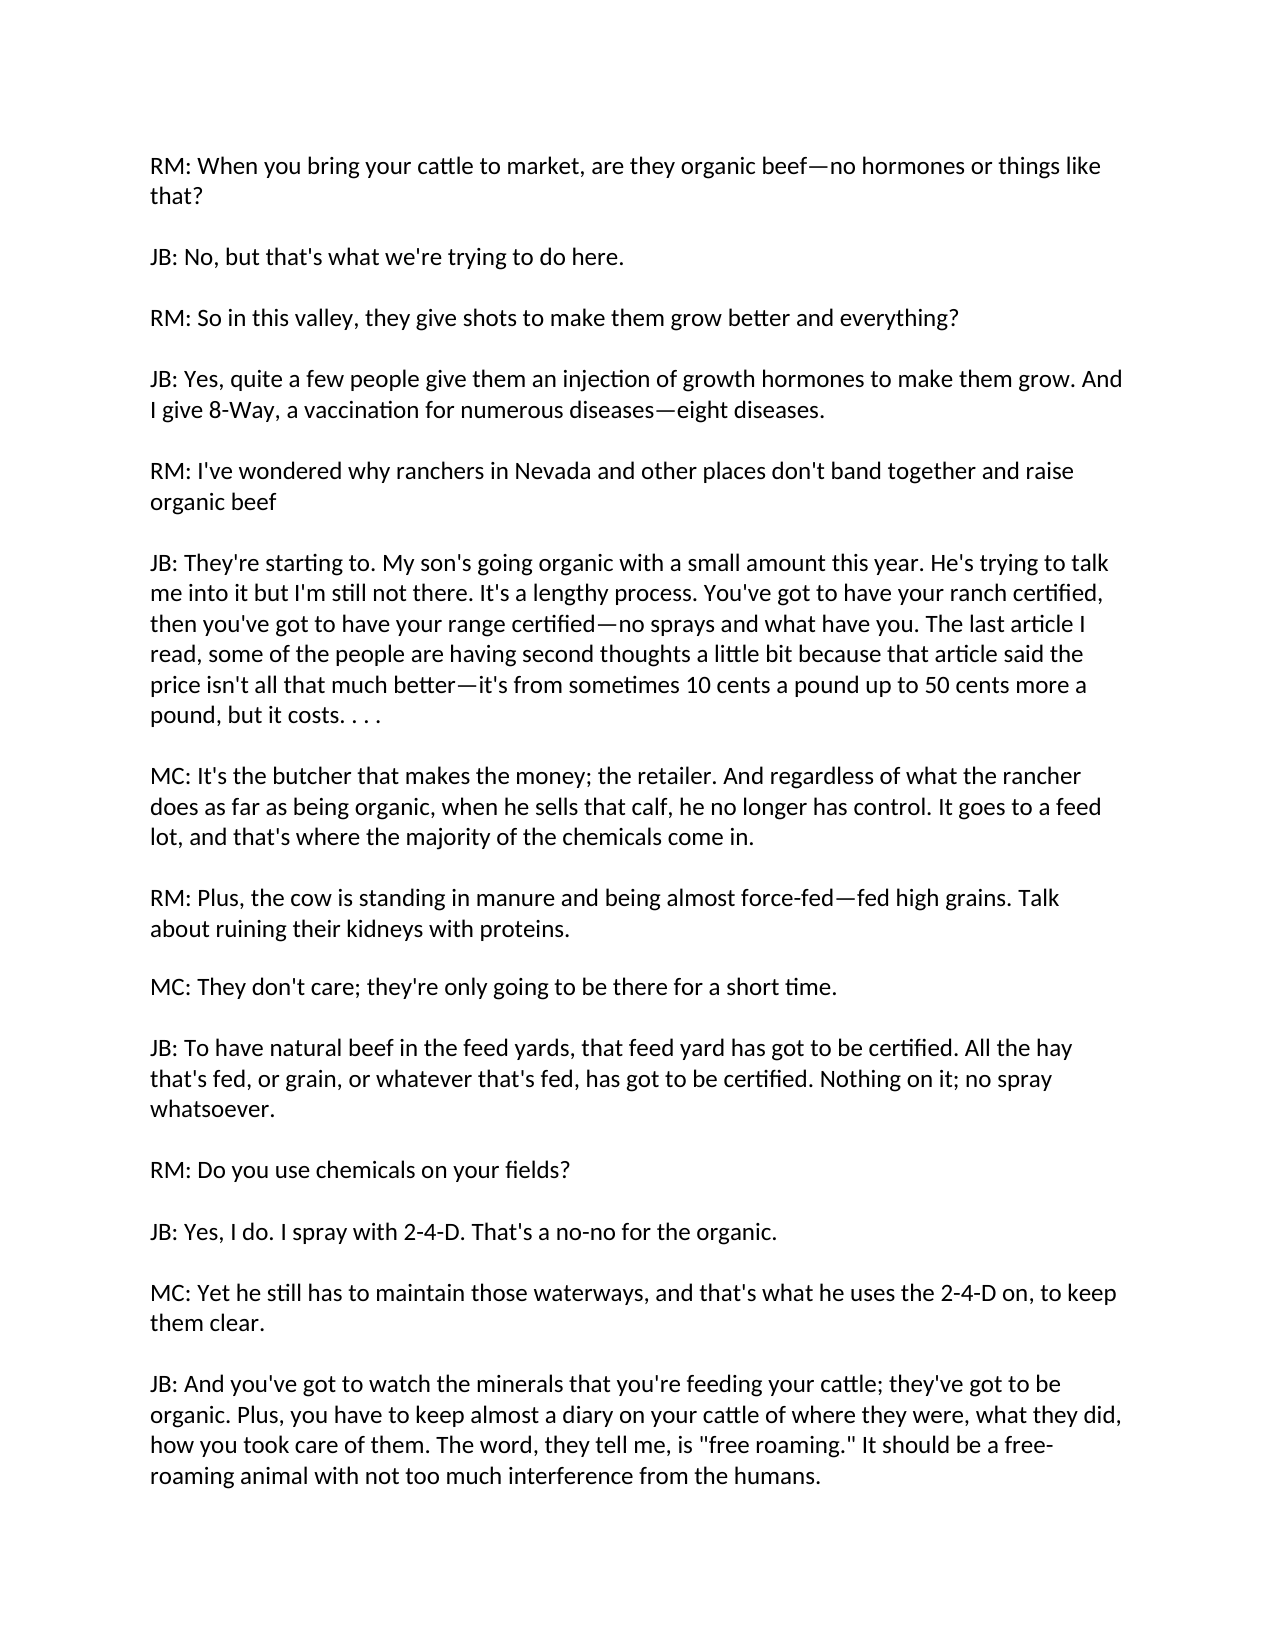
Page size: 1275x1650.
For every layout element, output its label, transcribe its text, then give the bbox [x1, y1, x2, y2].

text RM: So in this valley, they give shots to make them grow better and everything? [150, 303, 1125, 333]
text JB: No, but that's what we're trying to do here. [150, 242, 1125, 272]
text MC: Yet he still has to maintain those waterways, and that's what he uses the 2-4-D on, to keep them clear. [150, 1277, 1125, 1338]
text JB: They're starting to. My son's going organic with a small amount this year. He's trying to talk me into it but I'm still not there. It's a lengthy process. You've got to have your ranch certified, then you've got to have your range certified—no sprays and what have you. The last article I read, some of the people are having second thoughts a little bit because that article said the price isn't all that much better—it's from sometimes 10 cents a pound up to 50 cents more a pound, but it costs. . . . [150, 547, 1125, 730]
text RM: I've wondered why ranchers in Nevada and other places don't band together and raise organic beef [150, 455, 1125, 516]
text MC: They don't care; they're only going to be there for a short time. [150, 972, 1125, 1002]
text RM: Plus, the cow is standing in manure and being almost force-fed—fed high grains. Talk about ruining their kidneys with proteins. [150, 882, 1125, 943]
text RM: When you bring your cattle to market, are they organic beef—no hormones or things like that? [150, 150, 1125, 211]
text MC: It's the butcher that makes the money; the retailer. And regardless of what the rancher does as far as being organic, when he sells that calf, he no longer has control. It goes to a feed lot, and that's where the majority of the chemicals come in. [150, 760, 1125, 852]
text JB: Yes, I do. I spray with 2-4-D. That's a no-no for the organic. [150, 1216, 1125, 1246]
text JB: To have natural beef in the feed yards, that feed yard has got to be certified. All the hay that's fed, or grain, or whatever that's fed, has got to be certified. Nothing on it; no spray whatsoever. [150, 1033, 1125, 1124]
text RM: Do you use chemicals on your fields? [150, 1155, 1125, 1185]
text JB: Yes, quite a few people give them an injection of growth hormones to make them grow. And I give 8-Way, a vaccination for numerous diseases—eight diseases. [150, 364, 1125, 425]
text JB: And you've got to watch the minerals that you're feeding your cattle; they've got to be organic. Plus, you have to keep almost a diary on your cattle of where they were, what they did, how you took care of them. The word, they tell me, is "free roaming." It should be a free-roaming animal with not too much interference from the humans. [150, 1368, 1125, 1490]
